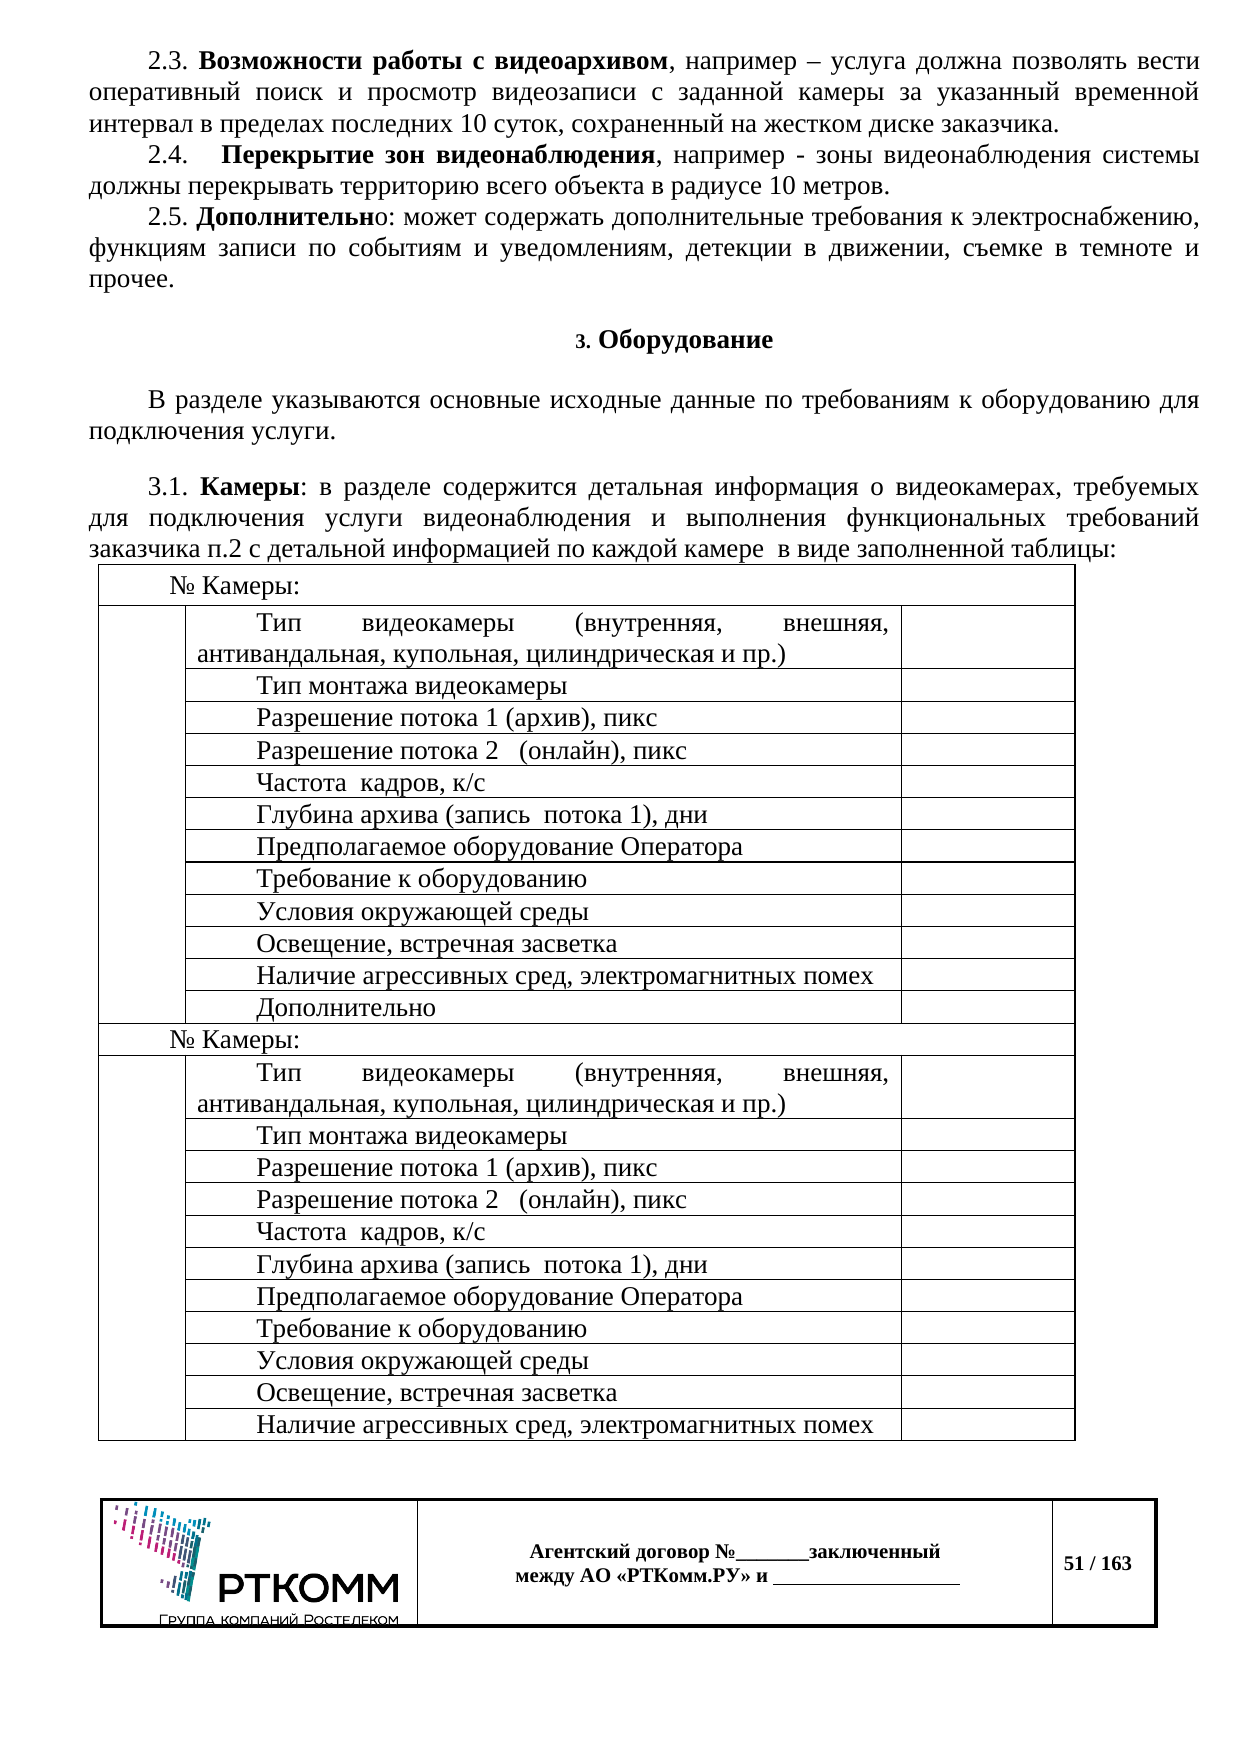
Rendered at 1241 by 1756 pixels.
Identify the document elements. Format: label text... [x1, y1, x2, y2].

table_cell [902, 959, 1074, 990]
table_cell [902, 734, 1074, 765]
table_cell [902, 702, 1074, 733]
table_cell Глубина архива (запись потока 1), дни [186, 798, 901, 829]
table_cell [902, 830, 1074, 861]
table_cell [902, 1409, 1074, 1440]
table_cell [902, 1056, 1074, 1118]
table_cell [902, 1312, 1074, 1343]
table_cell [902, 863, 1074, 894]
table_cell Разрешение потока 1 (архив), пикс [186, 1151, 901, 1182]
table_cell [902, 927, 1074, 958]
table_cell [902, 1344, 1074, 1375]
table_cell Разрешение потока 2 (онлайн), пикс [186, 1183, 901, 1214]
picture [113, 1501, 398, 1625]
table_cell Требование к оборудованию [186, 863, 901, 894]
table_cell Наличие агрессивных сред, электромагнитных помех [186, 1409, 901, 1440]
table_cell Предполагаемое оборудование Оператора [186, 1280, 901, 1311]
table_cell Тип видеокамеры (внутренняя, внешняя, антивандальная, купольная, цилиндрическая и пр.) [186, 606, 901, 668]
text В разделе указываются основные исходные данные по требованиям к оборудованию для подключения услуги. [89, 383, 1201, 445]
table_cell [902, 1280, 1074, 1311]
table_header № Камеры: [99, 565, 1074, 605]
table_cell [902, 895, 1074, 926]
table_cell Глубина архива (запись потока 1), дни [186, 1248, 901, 1279]
table_cell Дополнительно [186, 991, 901, 1022]
table_cell [902, 991, 1074, 1022]
table_cell Требование к оборудованию [186, 1312, 901, 1343]
table_cell Тип монтажа видеокамеры [186, 669, 901, 701]
table_cell [902, 1216, 1074, 1247]
table_cell [902, 1151, 1074, 1182]
text 3.1. Камеры: в разделе содержится детальная информация о видеокамерах, требуемых для подключения услуги видеонаблюдения и выполнения функциональных требований заказчика п.2 с детальной информацией по каждой камере в виде заполненной таблицы: [89, 470, 1201, 564]
table_cell [902, 1119, 1074, 1150]
table_cell [99, 606, 185, 1022]
table_cell Освещение, встречная засветка [186, 1376, 901, 1408]
table_cell Условия окружающей среды [186, 1344, 901, 1375]
table_cell Условия окружающей среды [186, 895, 901, 926]
table_cell Разрешение потока 2 (онлайн), пикс [186, 734, 901, 765]
table_cell [99, 1056, 185, 1440]
table_cell [902, 798, 1074, 829]
table_cell Предполагаемое оборудование Оператора [186, 830, 901, 861]
table_cell Разрешение потока 1 (архив), пикс [186, 702, 901, 733]
table_cell [902, 1183, 1074, 1214]
table_cell № Камеры: [99, 1024, 1074, 1054]
table_cell [902, 1248, 1074, 1279]
table_cell [902, 766, 1074, 797]
table_cell Тип видеокамеры (внутренняя, внешняя, антивандальная, купольная, цилиндрическая и пр.) [186, 1056, 901, 1118]
table_cell Наличие агрессивных сред, электромагнитных помех [186, 959, 901, 990]
table_cell [902, 1376, 1074, 1408]
list 2.4. Перекрытие зон видеонаблюдения, например - зоны видеонаблюдения системы должны перекрывать территорию всего объекта в радиусе 10 метров. [89, 138, 1201, 200]
list 2.5. Дополнительно: может содержать дополнительные требования к электроснабжению, функциям записи по событиям и уведомлениям, детекции в движении, съемке в темноте и прочее. [89, 200, 1201, 293]
table_cell Частота кадров, к/с [186, 766, 901, 797]
list Оборудование [89, 323, 1201, 354]
table_cell [902, 669, 1074, 701]
table_cell Частота кадров, к/с [186, 1216, 901, 1247]
table_cell Освещение, встречная засветка [186, 927, 901, 958]
list 2.3. Возможности работы с видеоархивом, например – услуга должна позволять вести оперативный поиск и просмотр видеозаписи с заданной камеры за указанный временной интервал в пределах последних 10 суток, сохраненный на жестком диске заказчика. [89, 44, 1201, 138]
table_cell Тип монтажа видеокамеры [186, 1119, 901, 1150]
table_cell [902, 606, 1074, 668]
